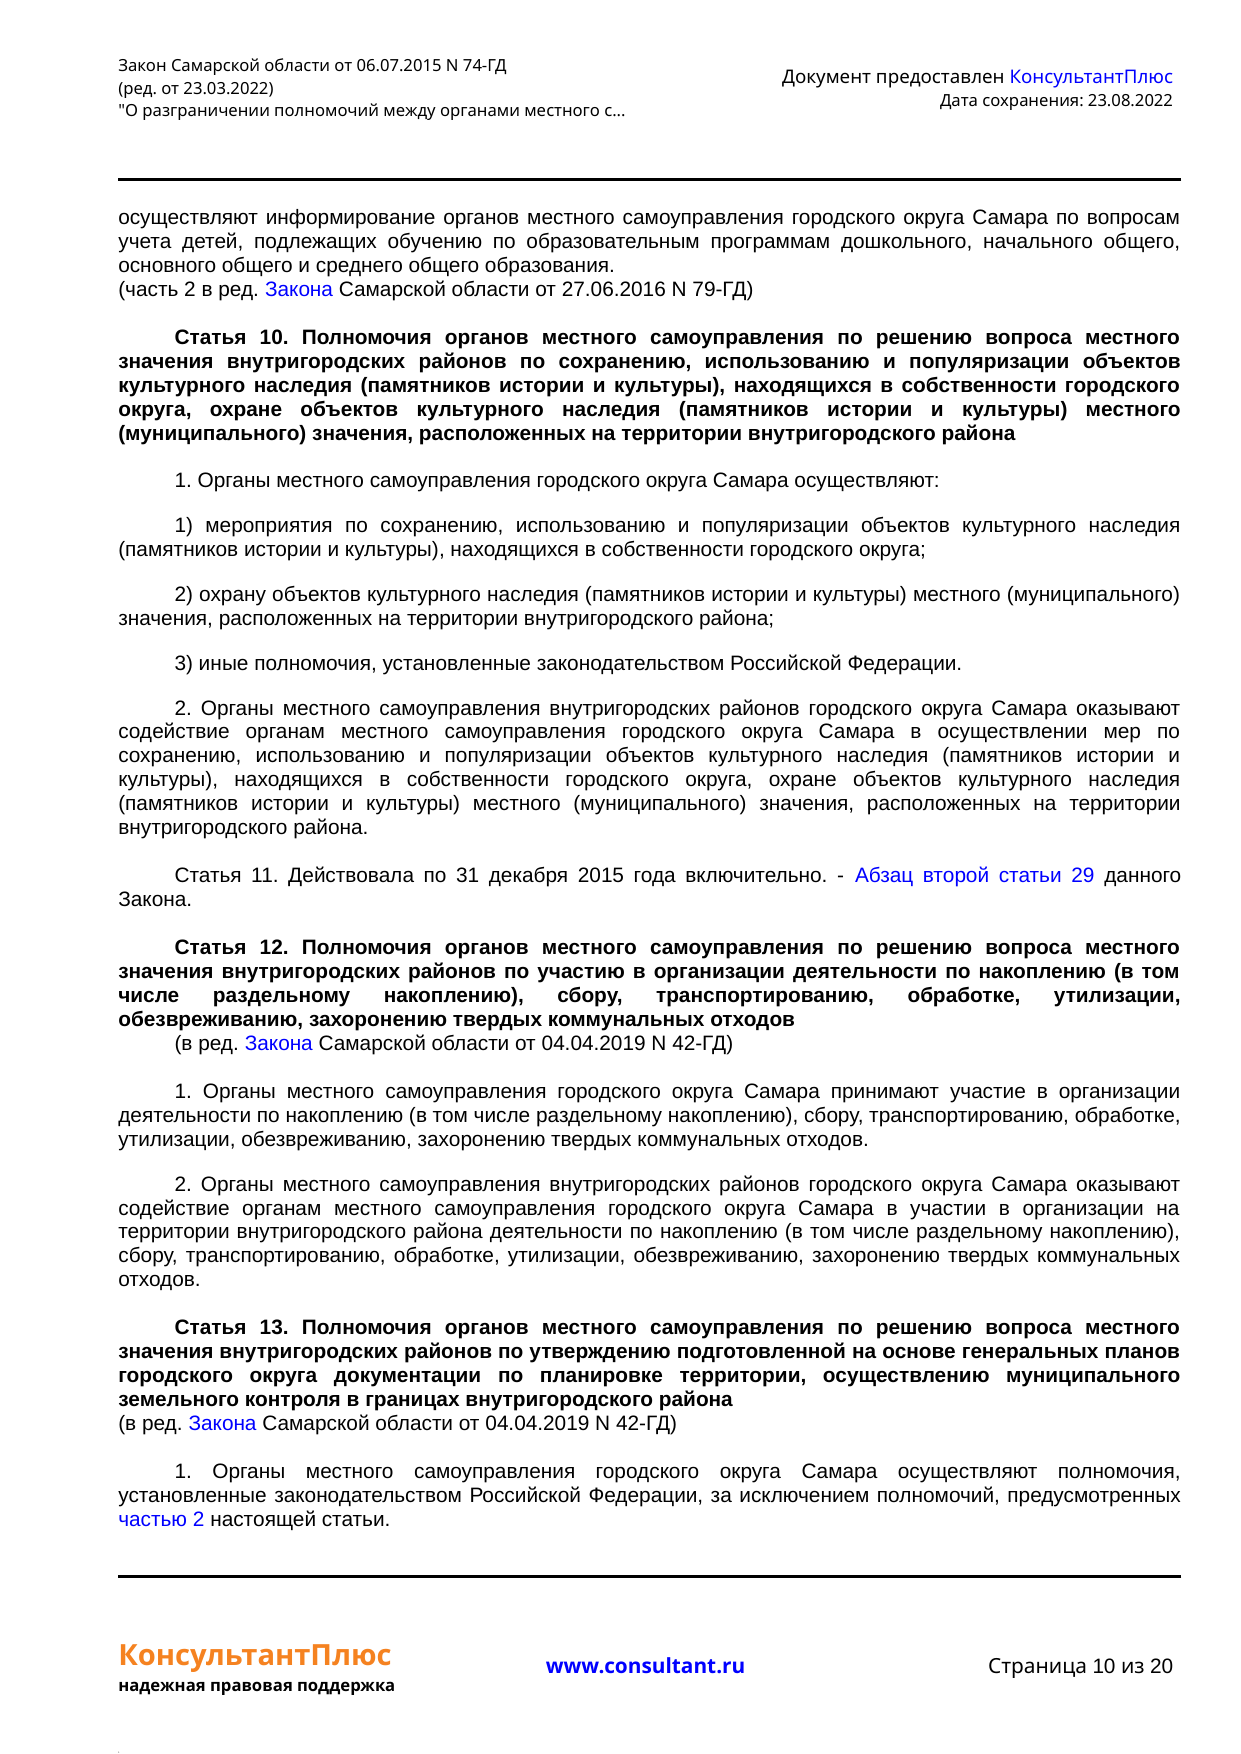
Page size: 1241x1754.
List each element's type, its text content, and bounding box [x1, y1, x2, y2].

title Статья 13. Полномочия органов местного самоуправления по решению вопроса местного значения внутригородских районов по утверждению подготовленной на основе генеральных планов городского округа документации по планировке территории, осуществлению муниципального земельного контроля в границах внутригородского района [118, 1315, 1181, 1411]
text Статья 11. Действовала по 31 декабря 2015 года включительно. - Абзац второй статьи 29 данного Закона. [118, 863, 1181, 911]
text (в ред. Закона Самарской области от 04.04.2019 N 42-ГД) [118, 1031, 1181, 1055]
title Статья 10. Полномочия органов местного самоуправления по решению вопроса местного значения внутригородских районов по сохранению, использованию и популяризации объектов культурного наследия (памятников истории и культуры), находящихся в собственности городского округа, охране объектов культурного наследия (памятников истории и культуры) местного (муниципального) значения, расположенных на территории внутригородского района [118, 324, 1181, 444]
text 1. Органы местного самоуправления городского округа Самара принимают участие в организации деятельности по накоплению (в том числе раздельному накоплению), сбору, транспортированию, обработке, утилизации, обезвреживанию, захоронению твердых коммунальных отходов. [118, 1079, 1181, 1151]
text (часть 2 в ред. Закона Самарской области от 27.06.2016 N 79-ГД) [118, 277, 1181, 301]
title Статья 12. Полномочия органов местного самоуправления по решению вопроса местного значения внутригородских районов по участию в организации деятельности по накоплению (в том числе раздельному накоплению), сбору, транспортированию, обработке, утилизации, обезвреживанию, захоронению твердых коммунальных отходов [118, 935, 1181, 1031]
text 3) иные полномочия, установленные законодательством Российской Федерации. [118, 651, 1181, 674]
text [118, 205, 1181, 277]
text 2. Органы местного самоуправления внутригородских районов городского округа Самара оказывают содействие органам местного самоуправления городского округа Самара в осуществлении мер по сохранению, использованию и популяризации объектов культурного наследия (памятников истории и культуры), находящихся в собственности городского округа, охране объектов культурного наследия (памятников истории и культуры) местного (муниципального) значения, расположенных на территории внутригородского района. [118, 695, 1181, 839]
text (в ред. Закона Самарской области от 04.04.2019 N 42-ГД) [118, 1411, 1181, 1435]
text 1. Органы местного самоуправления городского округа Самара осуществляют полномочия, установленные законодательством Российской Федерации, за исключением полномочий, предусмотренных частью 2 настоящей статьи. [118, 1459, 1181, 1531]
text 1. Органы местного самоуправления городского округа Самара осуществляют: [118, 468, 1181, 492]
text 2. Органы местного самоуправления внутригородских районов городского округа Самара оказывают содействие органам местного самоуправления городского округа Самара в участии в организации на территории внутригородского района деятельности по накоплению (в том числе раздельному накоплению), сбору, транспортированию, обработке, утилизации, обезвреживанию, захоронению твердых коммунальных отходов. [118, 1171, 1181, 1291]
text 2) охрану объектов культурного наследия (памятников истории и культуры) местного (муниципального) значения, расположенных на территории внутригородского района; [118, 582, 1181, 630]
text 1) мероприятия по сохранению, использованию и популяризации объектов культурного наследия (памятников истории и культуры), находящихся в собственности городского округа; [118, 513, 1181, 561]
